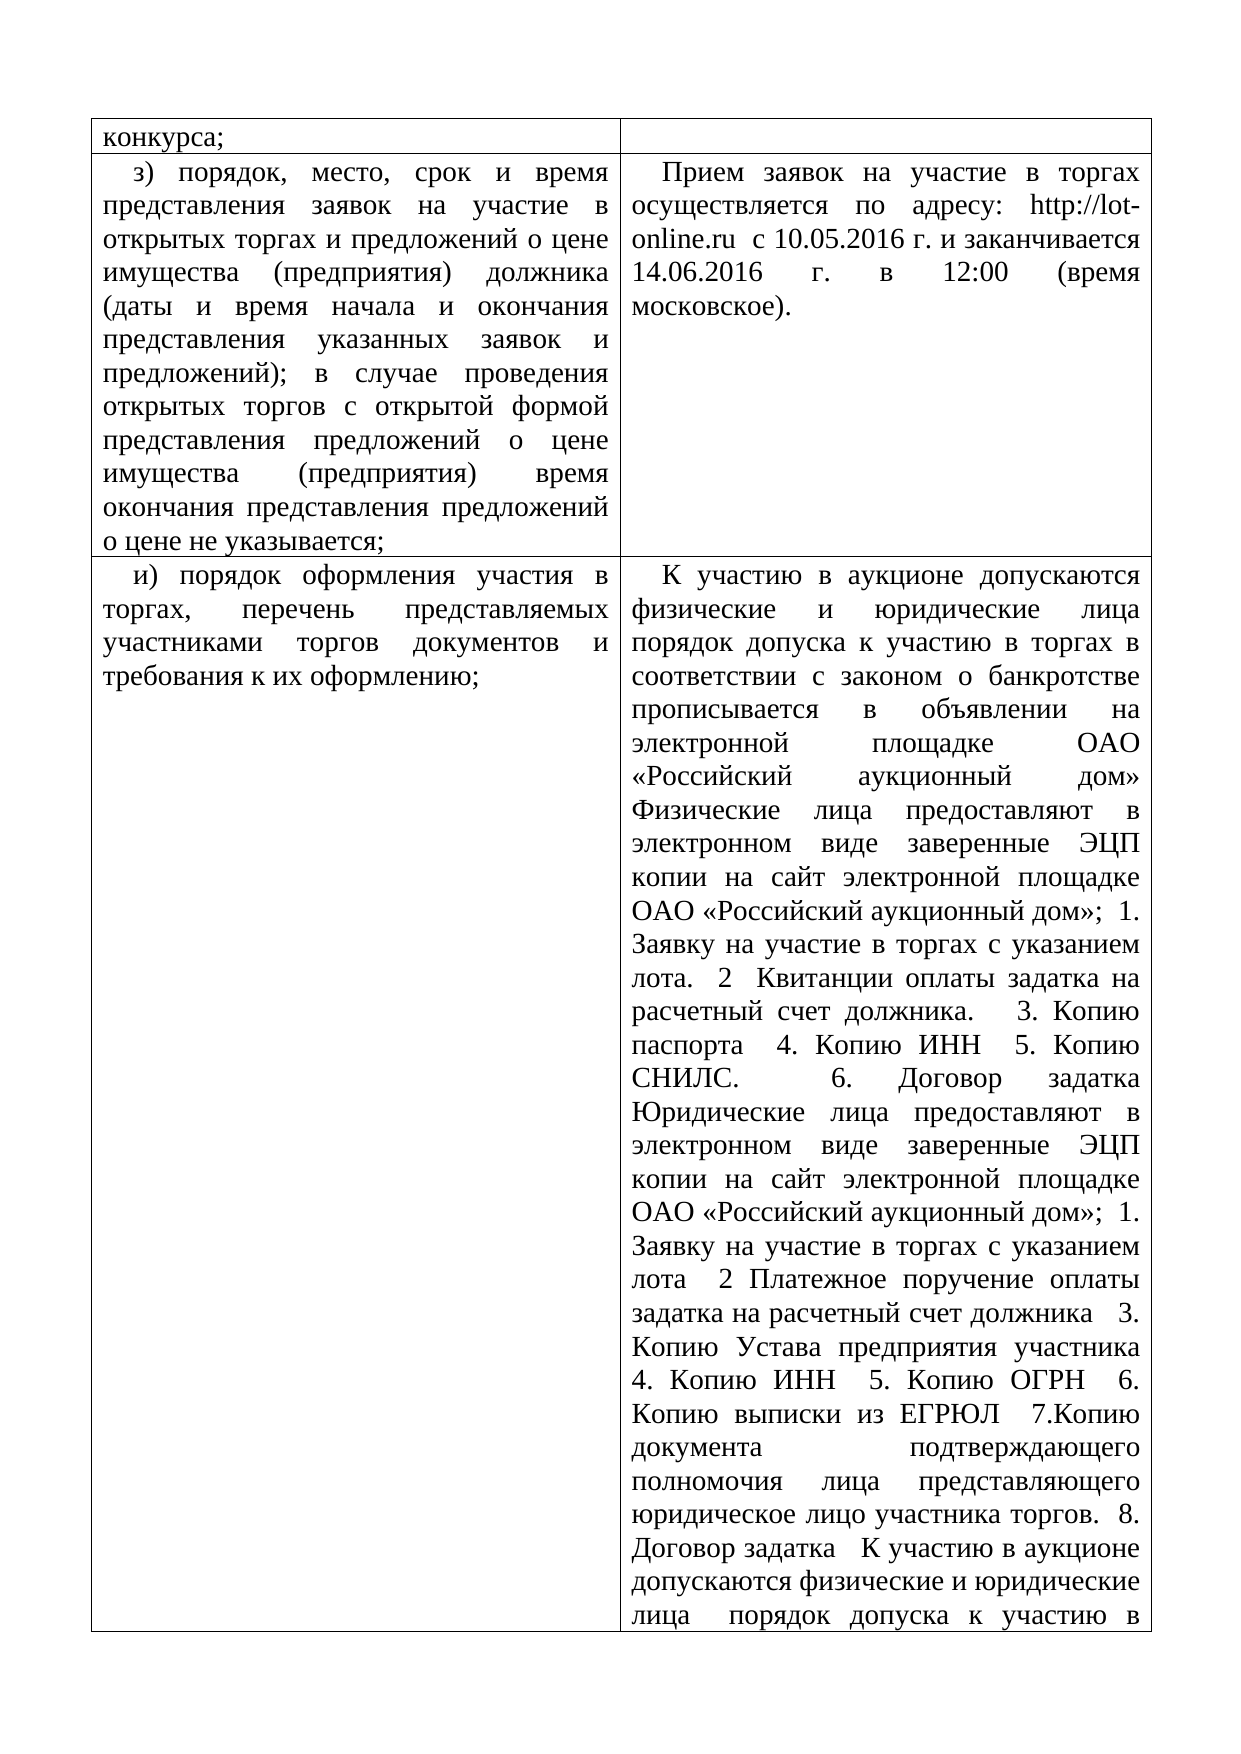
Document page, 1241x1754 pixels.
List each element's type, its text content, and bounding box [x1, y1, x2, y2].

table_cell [92, 557, 620, 1631]
table_cell Прием заявок на участие в торгах осуществляется по адресу: http://lot-online.ru с 10.05.2016 г. и заканчивается 14.06.2016 г. в 12:00 (время московское). [621, 154, 1151, 556]
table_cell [621, 557, 1151, 1631]
table_cell з) порядок, место, срок и время представления заявок на участие в открытых торгах и предложений о цене имущества (предприятия) должника (даты и время начала и окончания представления указанных заявок и предложений); в случае проведения открытых торгов с открытой формой представления предложений о цене имущества (предприятия) время окончания представления предложений о цене не указывается; [92, 154, 620, 556]
table_cell [621, 119, 1151, 153]
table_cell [92, 119, 620, 153]
